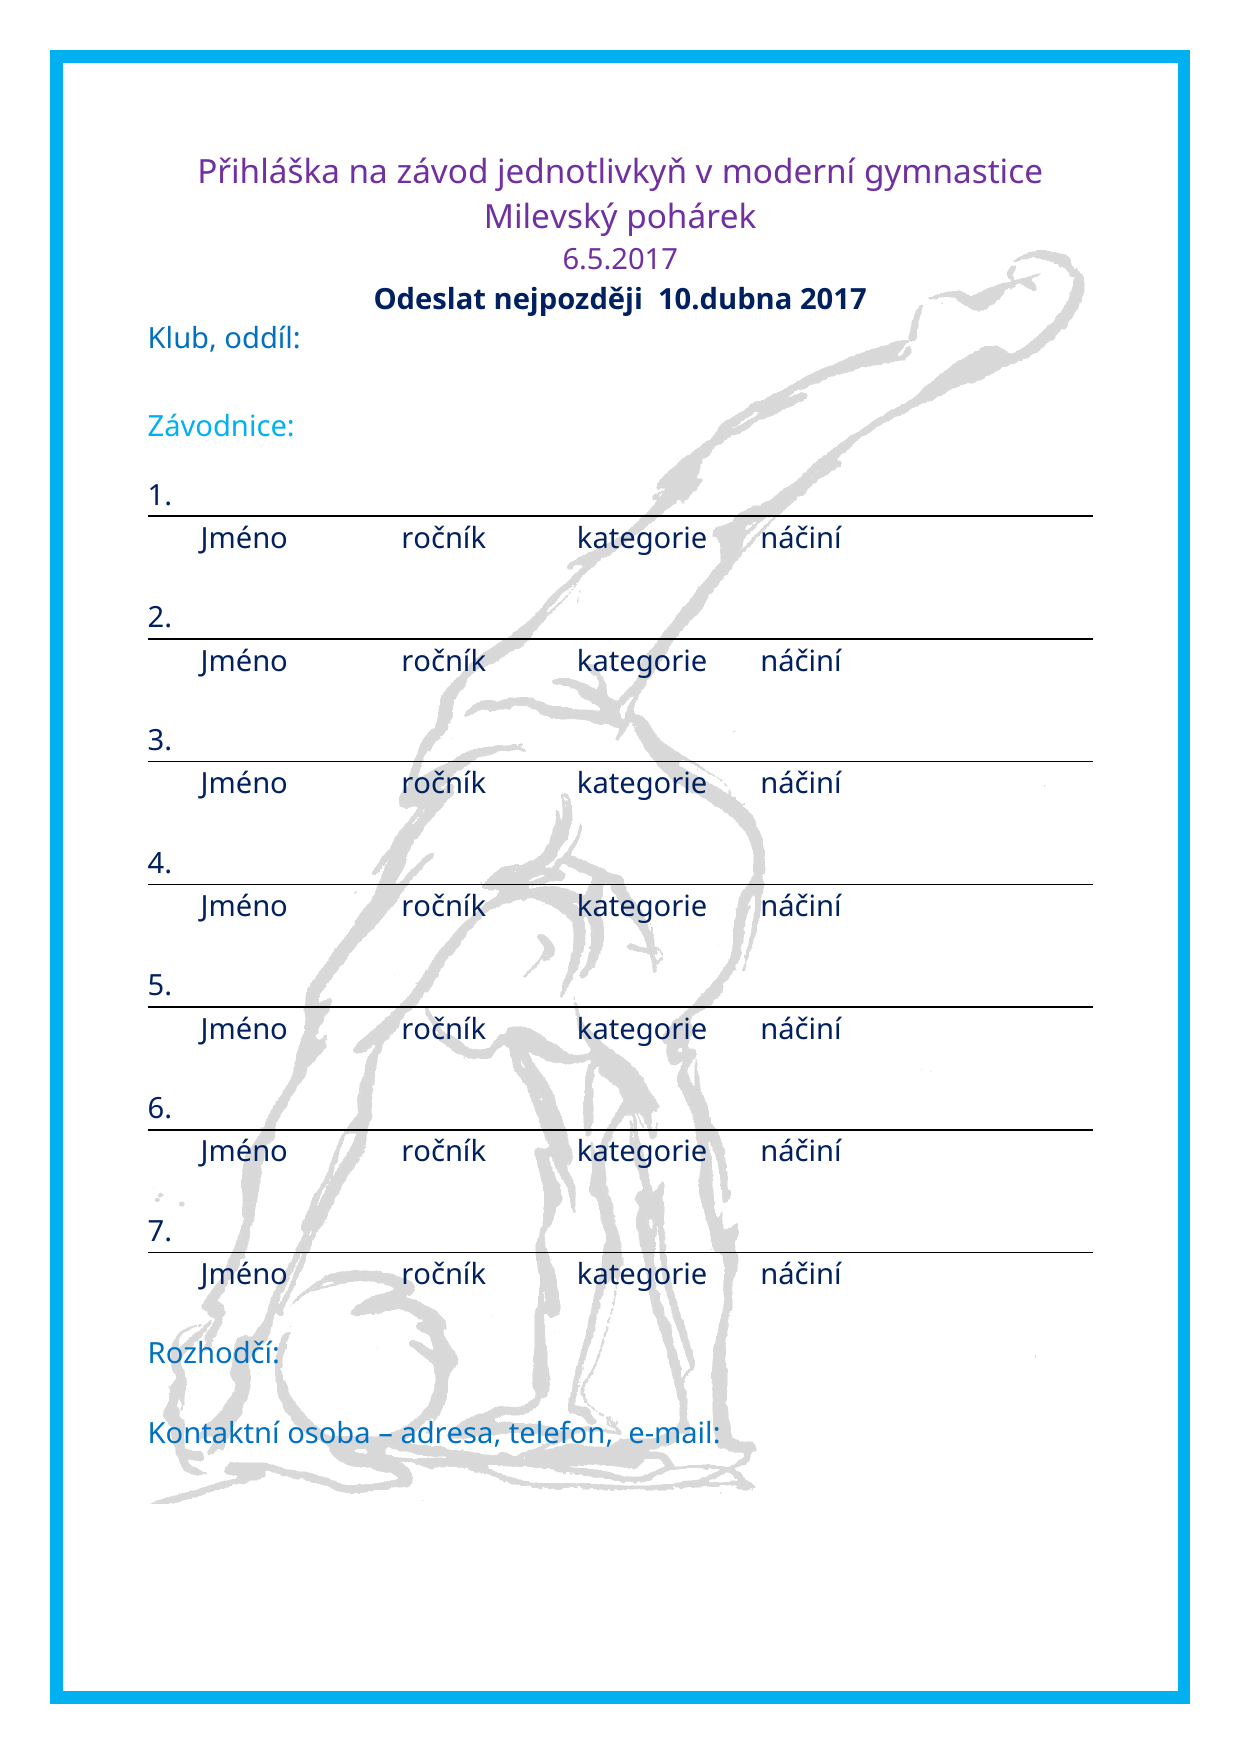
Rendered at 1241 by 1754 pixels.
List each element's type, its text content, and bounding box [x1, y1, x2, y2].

text 1. [147, 474, 1093, 517]
text Jméno ročník kategorie náčiní [147, 1131, 1093, 1170]
text Jméno ročník kategorie náčiní [147, 762, 1093, 802]
text Jméno ročník kategorie náčiní [147, 1008, 1093, 1048]
subtitle Milevský pohárek [147, 193, 1093, 238]
text 4. [147, 842, 1093, 885]
text Jméno ročník kategorie náčiní [147, 517, 1093, 557]
text 7. [147, 1210, 1093, 1253]
text Jméno ročník kategorie náčiní [147, 885, 1093, 925]
text Kontaktní osoba – adresa, telefon, e-mail: [147, 1412, 1093, 1452]
text Rozhodčí: [147, 1333, 1093, 1372]
text Jméno ročník kategorie náčiní [147, 640, 1093, 679]
text 2. [147, 596, 1093, 640]
subtitle Odeslat nejpozději 10.dubna 2017 [147, 278, 1093, 318]
text 5. [147, 964, 1093, 1008]
text 3. [147, 719, 1093, 762]
text 6. [147, 1087, 1093, 1131]
subtitle Přihláška na závod jednotlivkyň v moderní gymnastice [147, 148, 1093, 193]
subtitle Klub, oddíl: [147, 318, 1093, 357]
text Jméno ročník kategorie náčiní [147, 1253, 1093, 1293]
subtitle 6.5.2017 [147, 238, 1093, 278]
text Závodnice: [147, 406, 1093, 445]
